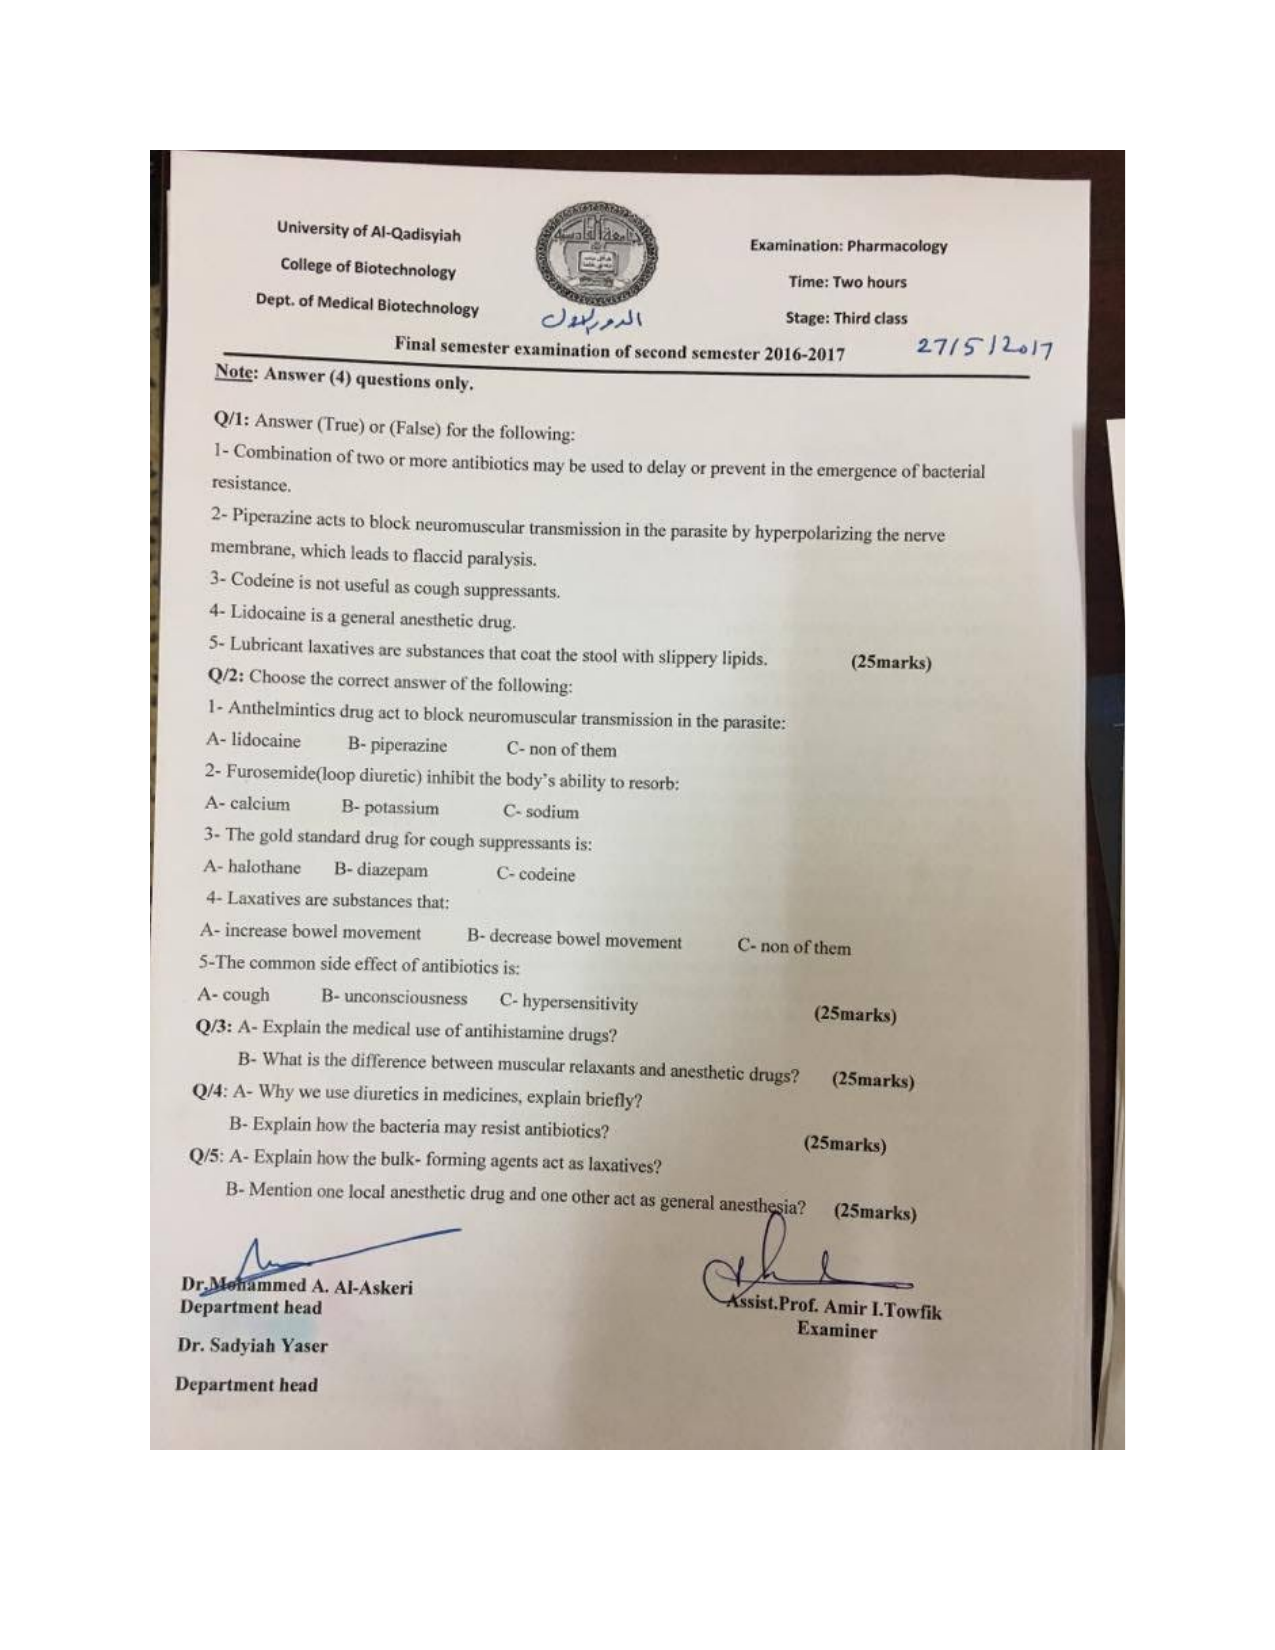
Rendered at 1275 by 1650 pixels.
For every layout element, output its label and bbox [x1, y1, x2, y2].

picture [150, 150, 1125, 1450]
